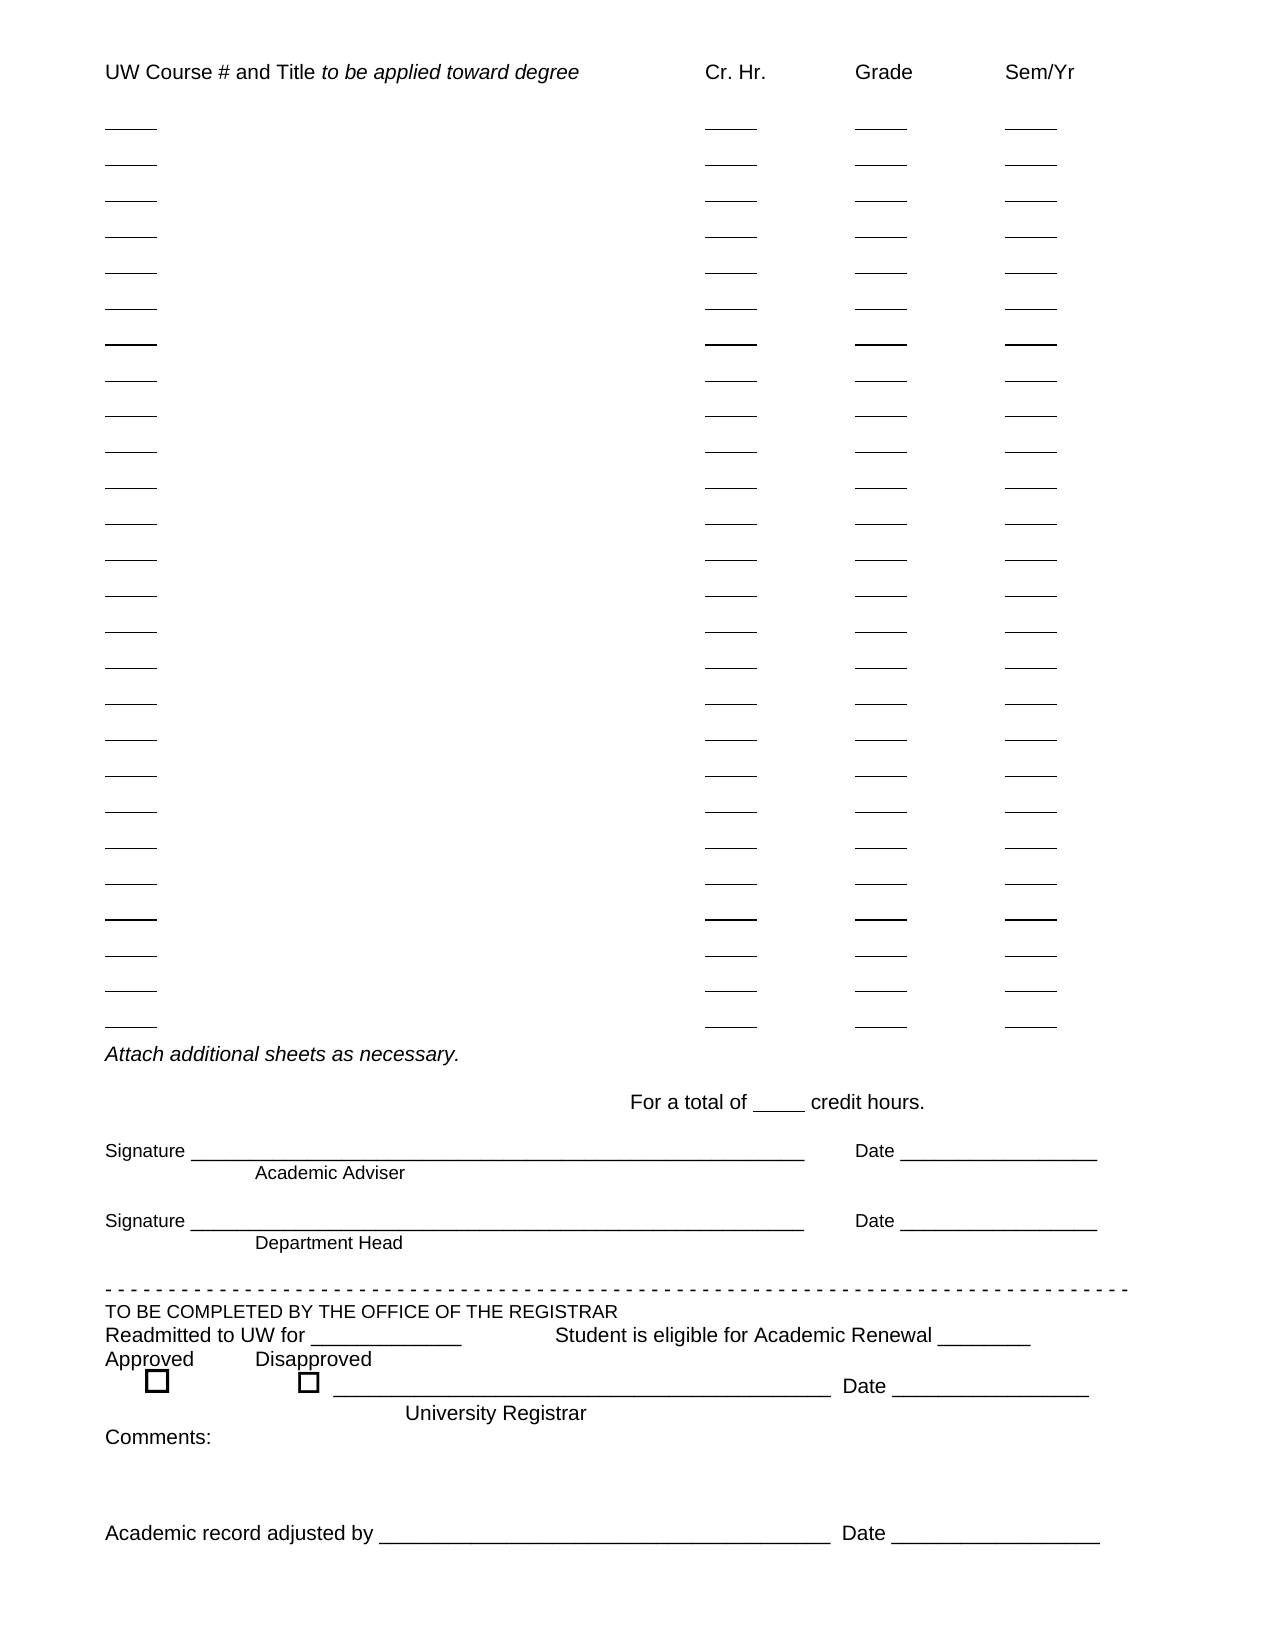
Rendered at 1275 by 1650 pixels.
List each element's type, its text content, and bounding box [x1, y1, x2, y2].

text - - - - - - - - - - - - - - - - - - - - - - - - - - - - - - - - - - - - - - - - - - - - - - - - - - - - - - - - - - - - - - - - - - - - - - - - - - - - - - - - - [105, 1277, 1170, 1301]
text UW Course # and Title to be applied toward degree Cr. Hr. Grade Sem/Yr [105, 60, 1170, 84]
text For a total of credit hours. [105, 1090, 1170, 1114]
text Academic record adjusted by _______________________________________ Date __________________ [105, 1521, 1170, 1544]
text Signature _____________________________________________________ Date _________________ [105, 1208, 1170, 1232]
text Readmitted to UW for _____________ Student is eligible for Academic Renewal ________ [105, 1323, 1170, 1347]
text ___________________________________________ Date _________________ University Registrar [105, 1371, 1170, 1425]
text Approved Disapproved [105, 1347, 1170, 1371]
text Academic Adviser [105, 1162, 1170, 1184]
text Comments: [105, 1425, 1170, 1449]
text Signature _____________________________________________________ Date _________________ [105, 1138, 1170, 1162]
text TO BE COMPLETED BY THE OFFICE OF THE REGISTRAR [105, 1301, 1170, 1323]
text Attach additional sheets as necessary. [105, 1042, 1170, 1066]
text Department Head [105, 1232, 1170, 1253]
